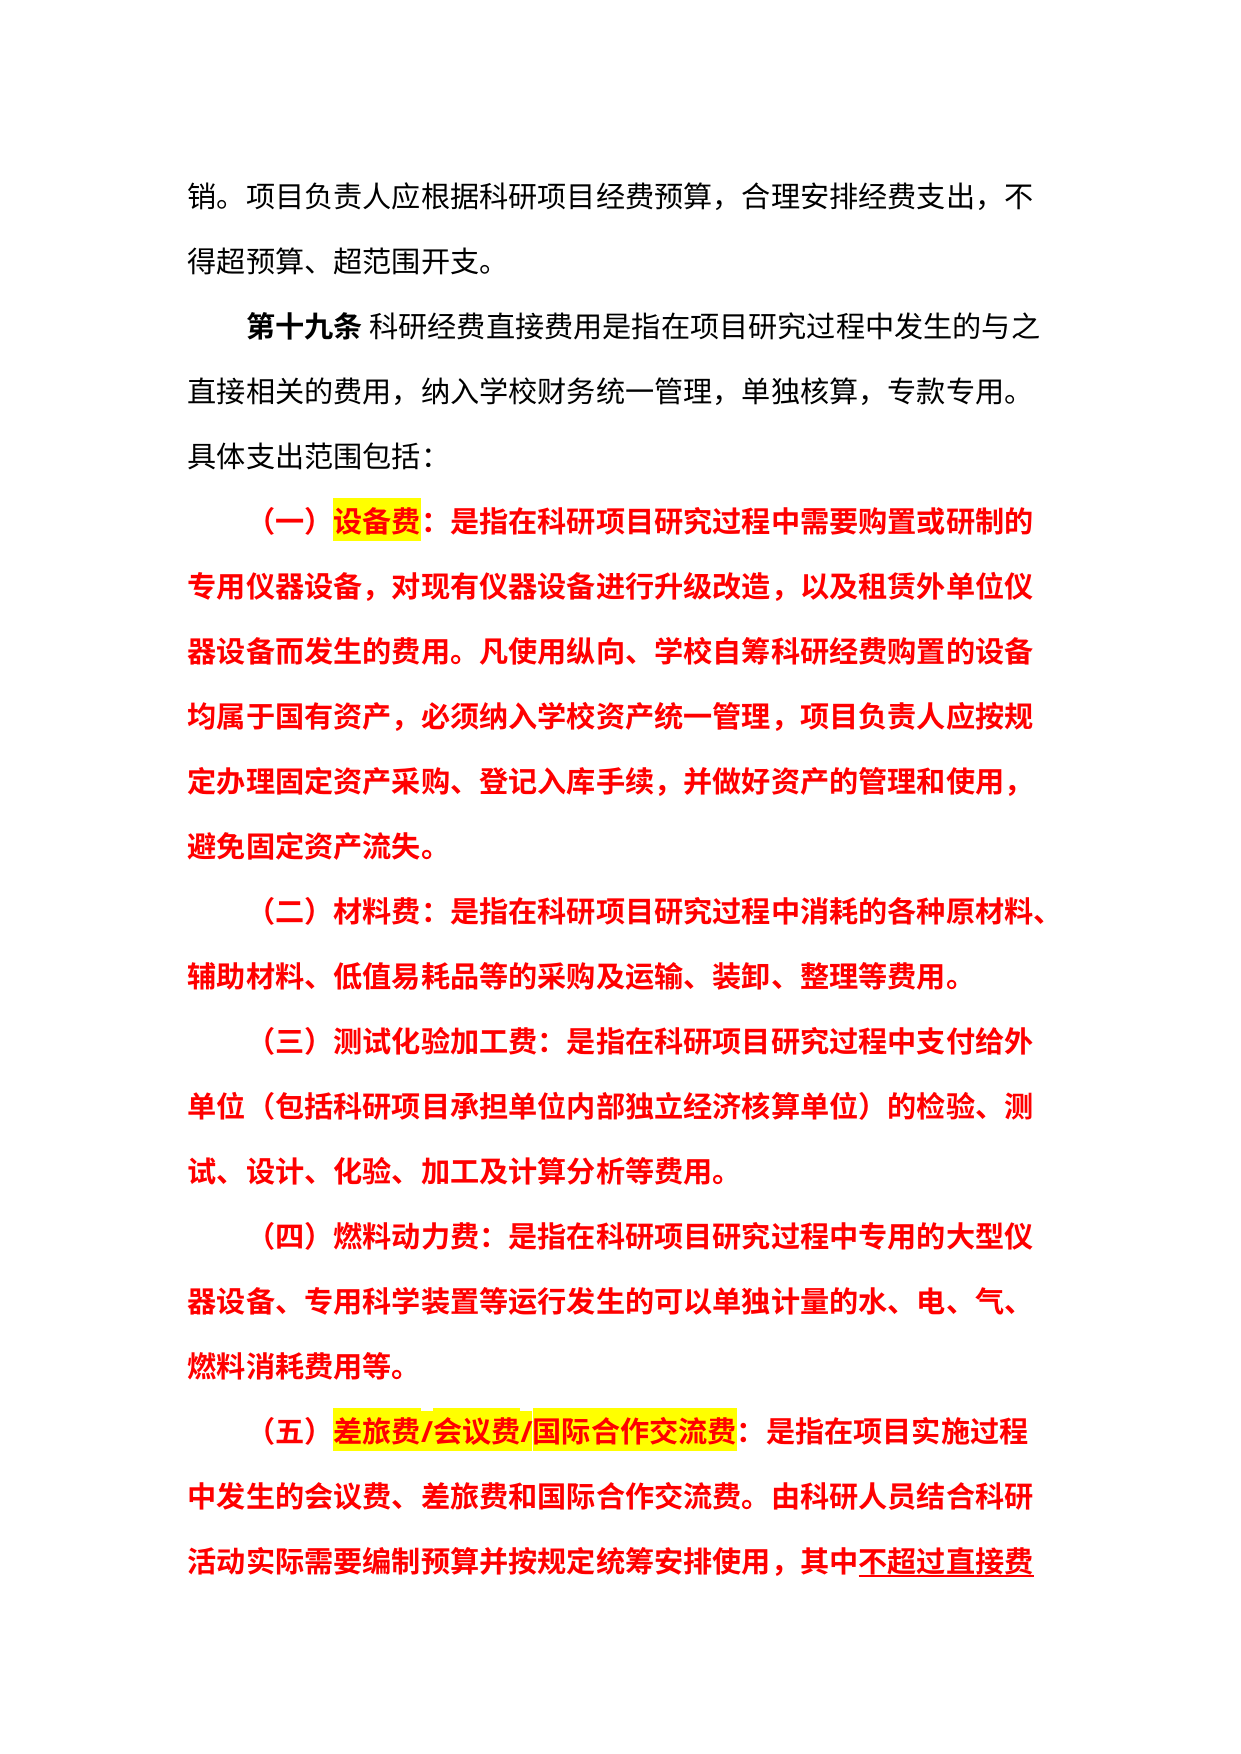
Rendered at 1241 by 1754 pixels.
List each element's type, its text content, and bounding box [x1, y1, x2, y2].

text 第十九条 科研经费直接费用是指在项目研究过程中发生的与之直接相关的费用，纳入学校财务统一管理，单独核算，专款专用。具体支出范围包括： [187, 292, 1053, 487]
text （一）设备费：是指在科研项目研究过程中需要购置或研制的专用仪器设备，对现有仪器设备进行升级改造，以及租赁外单位仪器设备而发生的费用。凡使用纵向、学校自筹科研经费购置的设备均属于国有资产，必须纳入学校资产统一管理，项目负责人应按规定办理固定资产采购、登记入库手续，并做好资产的管理和使用，避免固定资产流失。 [187, 487, 1053, 877]
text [187, 1397, 1053, 1592]
text （三）测试化验加工费：是指在科研项目研究过程中支付给外单位（包括科研项目承担单位内部独立经济核算单位）的检验、测试、设计、化验、加工及计算分析等费用。 [187, 1007, 1053, 1202]
text （二）材料费：是指在科研项目研究过程中消耗的各种原材料、辅助材料、低值易耗品等的采购及运输、装卸、整理等费用。 [187, 877, 1053, 1007]
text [187, 162, 1053, 292]
text （四）燃料动力费：是指在科研项目研究过程中专用的大型仪器设备、专用科学装置等运行发生的可以单独计量的水、电、气、燃料消耗费用等。 [187, 1202, 1053, 1397]
